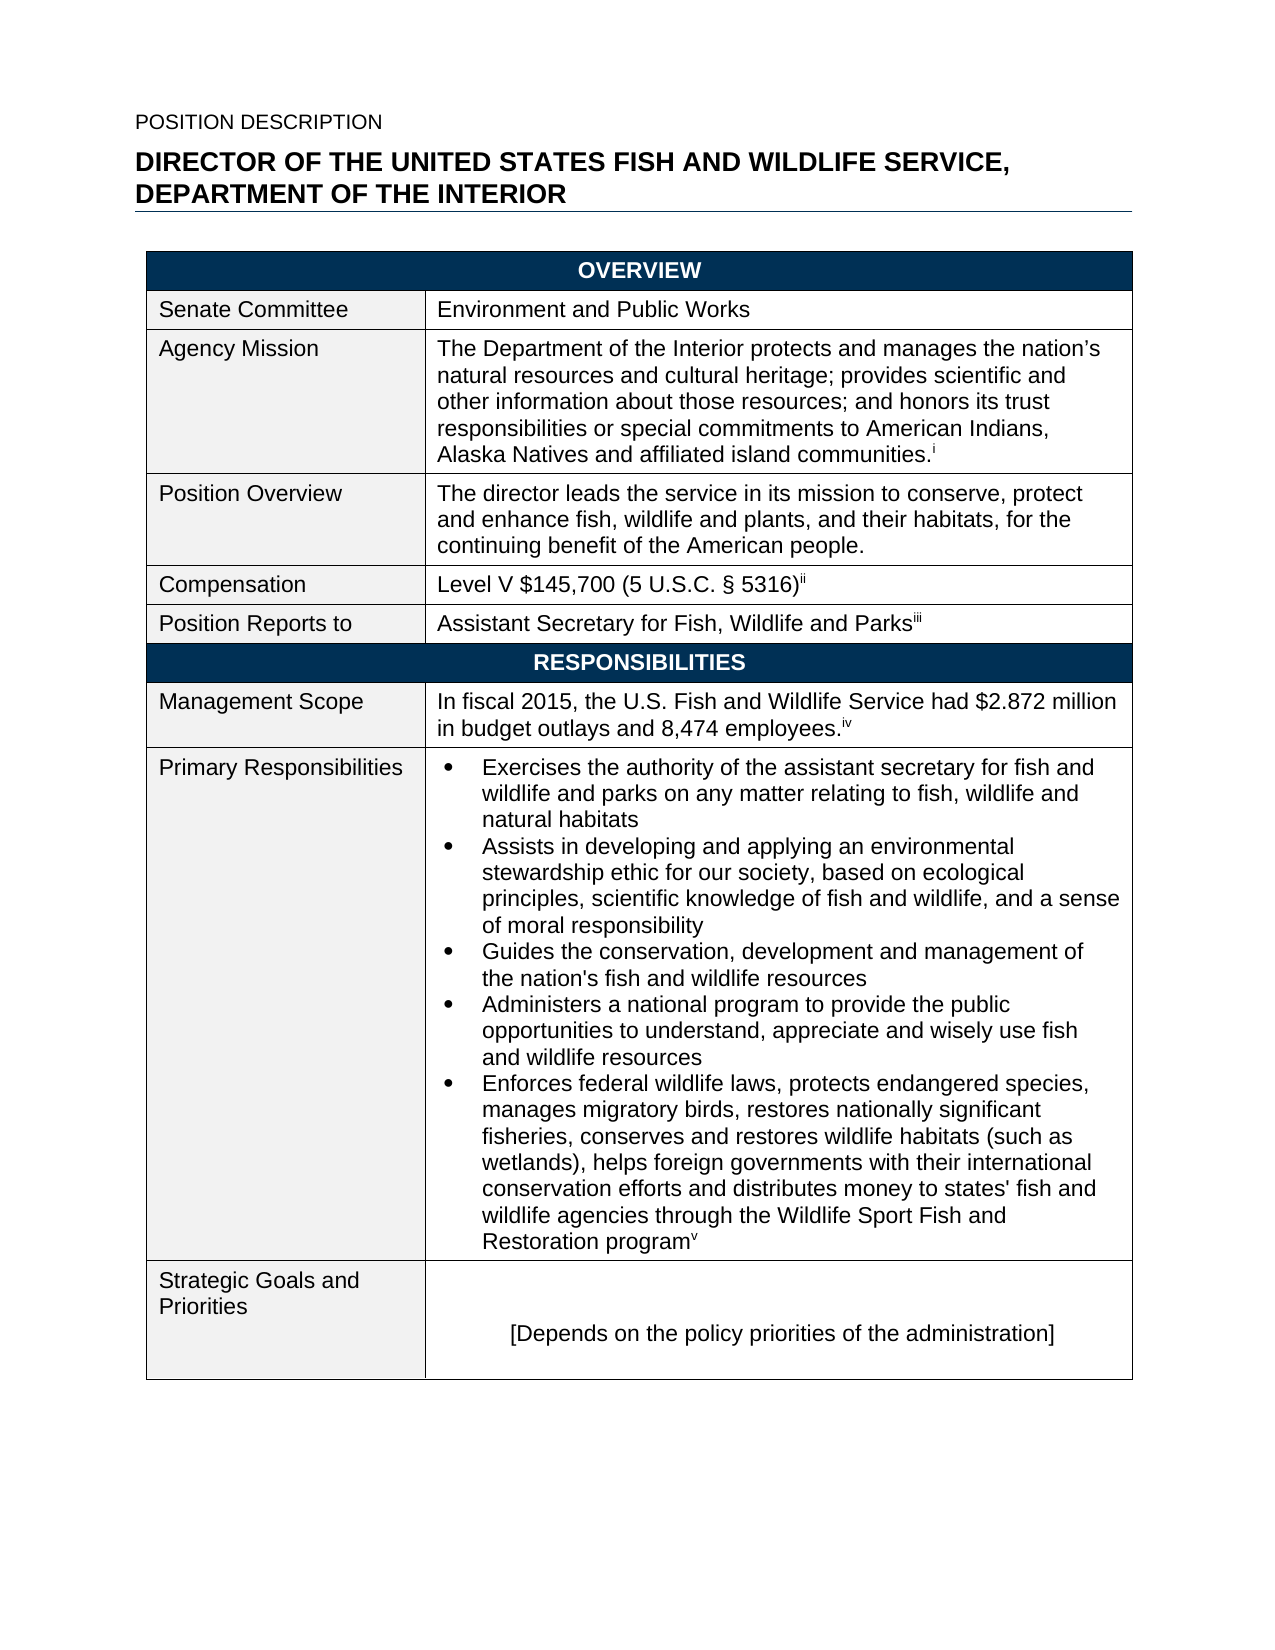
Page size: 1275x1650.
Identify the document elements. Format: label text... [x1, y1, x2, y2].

table_cell The Department of the Interior protects and manages the nation’s natural resources and cultural heritage; provides scientific and other information about those resources; and honors its trust responsibilities or special commitments to American Indians, Alaska Natives and affiliated island communities. [426, 330, 1132, 473]
table_cell Environment and Public Works [426, 291, 1132, 329]
table_cell Agency Mission [147, 330, 425, 473]
subtitle Director of the united states fish and wildlife service, Department of the interior [135, 146, 1132, 211]
table_cell RESPONSIBILITIES [147, 644, 1132, 682]
table_cell Compensation [147, 566, 425, 604]
table_cell Position Overview [147, 474, 425, 565]
table_cell In fiscal 2015, the U.S. Fish and Wildlife Service had $2.872 million in budget outlays and 8,474 employees. [426, 683, 1132, 747]
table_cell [147, 1261, 425, 1378]
table_cell Senate Committee [147, 291, 425, 329]
table_cell Assistant Secretary for Fish, Wildlife and Parks [426, 605, 1132, 643]
table_cell Exercises the authority of the assistant secretary for fish and wildlife and parks on any matter relating to fish, wildlife and natural habitats Assists in developing and applying an environmental stewardship ethic for our society, based on ecological principles, scientific knowledge of fish and wildlife, and a sense of moral responsibility Guides the conservation, development and management of the nation's fish and wildlife resources Administers a national program to provide the public opportunities to understand, appreciate and wisely use fish and wildlife resources Enforces federal wildlife laws, protects endangered species, manages migratory birds, restores nationally significant fisheries, conserves and restores wildlife habitats (such as wetlands), helps foreign governments with their international conservation efforts and distributes money to states' fish and wildlife agencies through the Wildlife Sport Fish and Restoration program [426, 748, 1132, 1260]
table_cell Primary Responsibilities [147, 748, 425, 1260]
table_cell Level V $145,700 (5 U.S.C. § 5316) [426, 566, 1132, 604]
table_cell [426, 1261, 1132, 1378]
subtitle POSITION DESCRIPTION [135, 110, 1132, 134]
table_cell Management Scope [147, 683, 425, 747]
table_header OVERVIEW [147, 252, 1132, 290]
table_cell The director leads the service in its mission to conserve, protect and enhance fish, wildlife and plants, and their habitats, for the continuing benefit of the American people. [426, 474, 1132, 565]
table_cell Position Reports to [147, 605, 425, 643]
